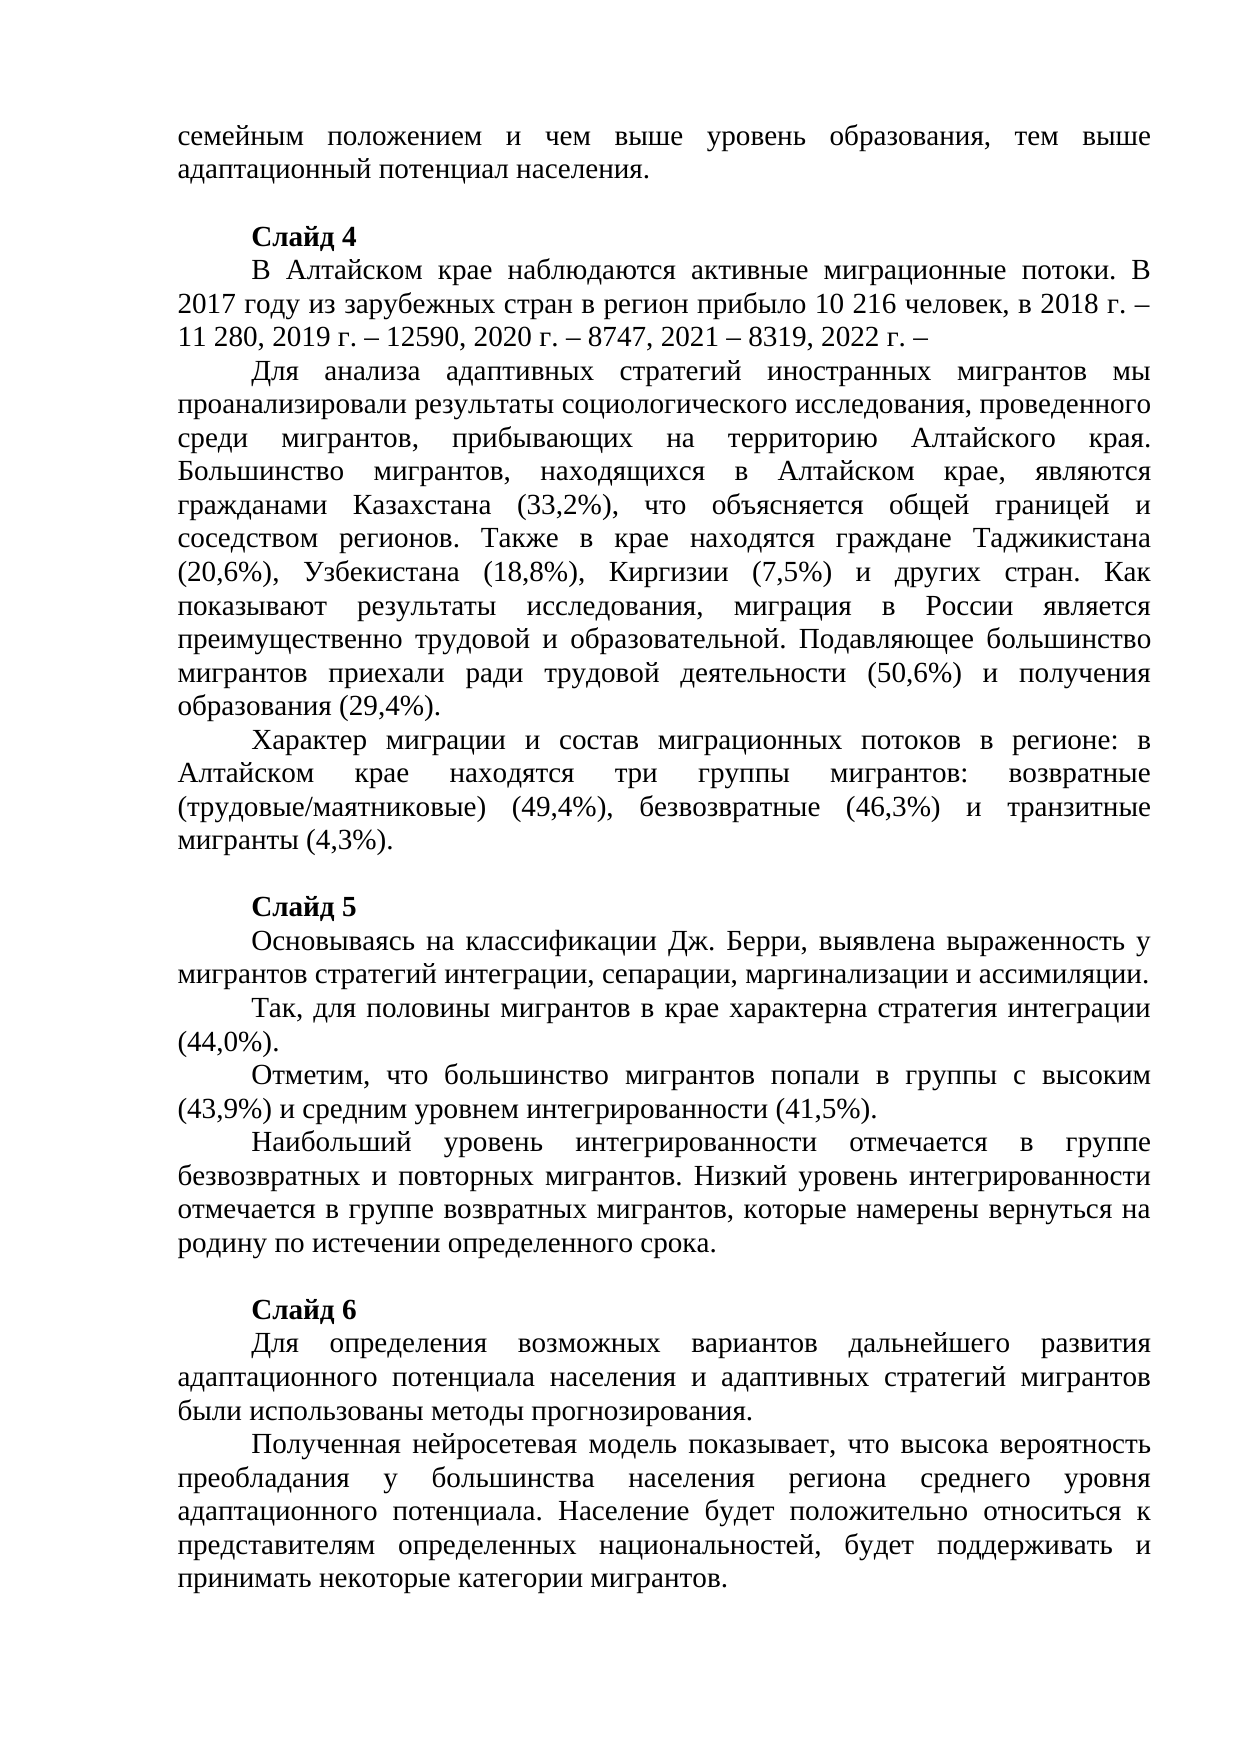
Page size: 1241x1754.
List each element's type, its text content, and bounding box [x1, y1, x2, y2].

text Так, для половины мигрантов в крае характерна стратегия интеграции (44,0%). [177, 990, 1152, 1057]
text Наибольший уровень интегрированности отмечается в группе безвозвратных и повторных мигрантов. Низкий уровень интегрированности отмечается в группе возвратных мигрантов, которые намерены вернуться на родину по истечении определенного срока. [177, 1124, 1152, 1258]
text Слайд 4 [177, 219, 1152, 252]
text Полученная нейросетевая модель показывает, что высока вероятность преобладания у большинства населения региона среднего уровня адаптационного потенциала. Население будет положительно относиться к представителям определенных национальностей, будет поддерживать и принимать некоторые категории мигрантов. [177, 1426, 1152, 1594]
text Слайд 5 [177, 889, 1152, 923]
text Отметим, что большинство мигрантов попали в группы с высоким (43,9%) и средним уровнем интегрированности (41,5%). [177, 1057, 1152, 1124]
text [177, 118, 1152, 185]
text Основываясь на классификации Дж. Берри, выявлена выраженность у мигрантов стратегий интеграции, сепарации, маргинализации и ассимиляции. [177, 923, 1152, 990]
text Для анализа адаптивных стратегий иностранных мигрантов мы проанализировали результаты социологического исследования, проведенного среди мигрантов, прибывающих на территорию Алтайского края. Большинство мигрантов, находящихся в Алтайском крае, являются гражданами Казахстана (33,2%), что объясняется общей границей и соседством регионов. Также в крае находятся граждане Таджикистана (20,6%), Узбекистана (18,8%), Киргизии (7,5%) и других стран. Как показывают результаты исследования, миграция в России является преимущественно трудовой и образовательной. Подавляющее большинство мигрантов приехали ради трудовой деятельности (50,6%) и получения образования (29,4%). [177, 353, 1152, 722]
text Для определения возможных вариантов дальнейшего развития адаптационного потенциала населения и адаптивных стратегий мигрантов были использованы методы прогнозирования. [177, 1326, 1152, 1426]
text Слайд 6 [177, 1292, 1152, 1326]
text В Алтайском крае наблюдаются активные миграционные потоки. В 2017 году из зарубежных стран в регион прибыло 10 216 человек, в 2018 г. – 11 280, 2019 г. – 12590, 2020 г. – 8747, 2021 – 8319, 2022 г. – [177, 252, 1152, 353]
text Характер миграции и состав миграционных потоков в регионе: в Алтайском крае находятся три группы мигрантов: возвратные (трудовые/маятниковые) (49,4%), безвозвратные (46,3%) и транзитные мигранты (4,3%). [177, 722, 1152, 856]
